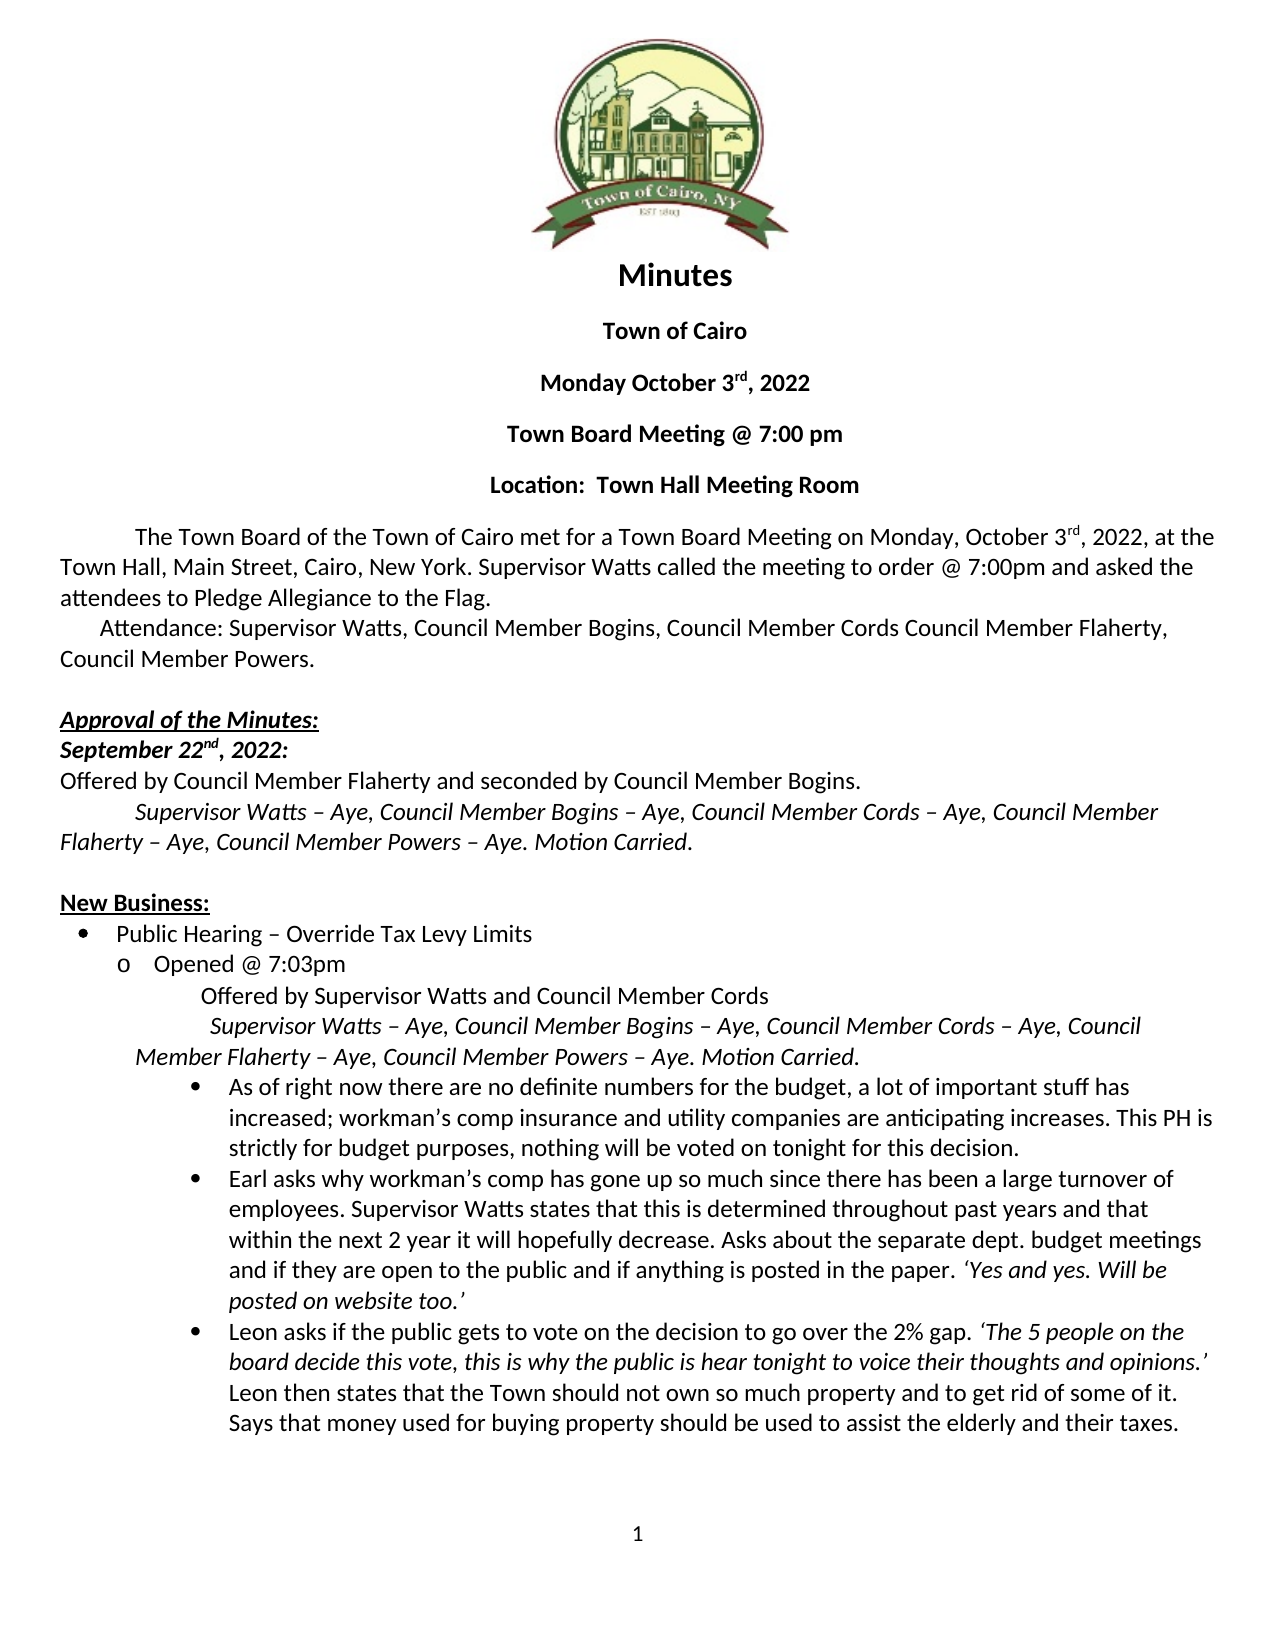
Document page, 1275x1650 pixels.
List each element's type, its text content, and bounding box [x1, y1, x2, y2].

text Supervisor Watts – Aye, Council Member Bogins – Aye, Council Member Cords – Aye, Council Member Flaherty – Aye, Council Member Powers – Aye. Motion Carried. [60, 796, 1215, 857]
list Opened @ 7:03pm [116, 948, 1215, 980]
list Public Hearing – Override Tax Levy Limits [79, 918, 1215, 948]
text Monday October 3rd, 2022 [60, 367, 1215, 397]
text New Business: [60, 887, 1215, 918]
list As of right now there are no definite numbers for the budget, a lot of important stuff has increased; workman’s comp insurance and utility companies are anticipating increases. This PH is strictly for budget purposes, nothing will be voted on tonight for this decision. [191, 1072, 1215, 1163]
list Earl asks why workman’s comp has gone up so much since there has been a large turnover of employees. Supervisor Watts states that this is determined throughout past years and that within the next 2 year it will hopefully decrease. Asks about the separate dept. budget meetings and if they are open to the public and if anything is posted in the paper. ‘Yes and yes. Will be posted on website too.’ [191, 1163, 1215, 1316]
text Town of Cairo [60, 316, 1215, 346]
text September 22nd, 2022: [60, 734, 1215, 765]
list Offered by Supervisor Watts and Council Member Cords [201, 980, 1215, 1011]
text The Town Board of the Town of Cairo met for a Town Board Meeting on Monday, October 3rd, 2022, at the Town Hall, Main Street, Cairo, New York. Supervisor Watts called the meeting to order @ 7:00pm and asked the attendees to Pledge Allegiance to the Flag. [60, 521, 1215, 612]
picture [530, 38, 790, 252]
text Offered by Council Member Flaherty and seconded by Council Member Bogins. [60, 765, 1215, 796]
text Town Board Meeting @ 7:00 pm [60, 418, 1215, 449]
list Leon asks if the public gets to vote on the decision to go over the 2% gap. ‘The 5 people on the board decide this vote, this is why the public is hear tonight to voice their thoughts and opinions.’ Leon then states that the Town should not own so much property and to get rid of some of it. Says that money used for buying property should be used to assist the elderly and their taxes. [191, 1316, 1215, 1438]
text Minutes [60, 254, 1215, 295]
text Approval of the Minutes: [60, 704, 1215, 734]
text Supervisor Watts – Aye, Council Member Bogins – Aye, Council Member Cords – Aye, Council Member Flaherty – Aye, Council Member Powers – Aye. Motion Carried. [135, 1011, 1215, 1072]
text Location: Town Hall Meeting Room [60, 469, 1215, 500]
text Attendance: Supervisor Watts, Council Member Bogins, Council Member Cords Council Member Flaherty, Council Member Powers. [60, 612, 1215, 673]
